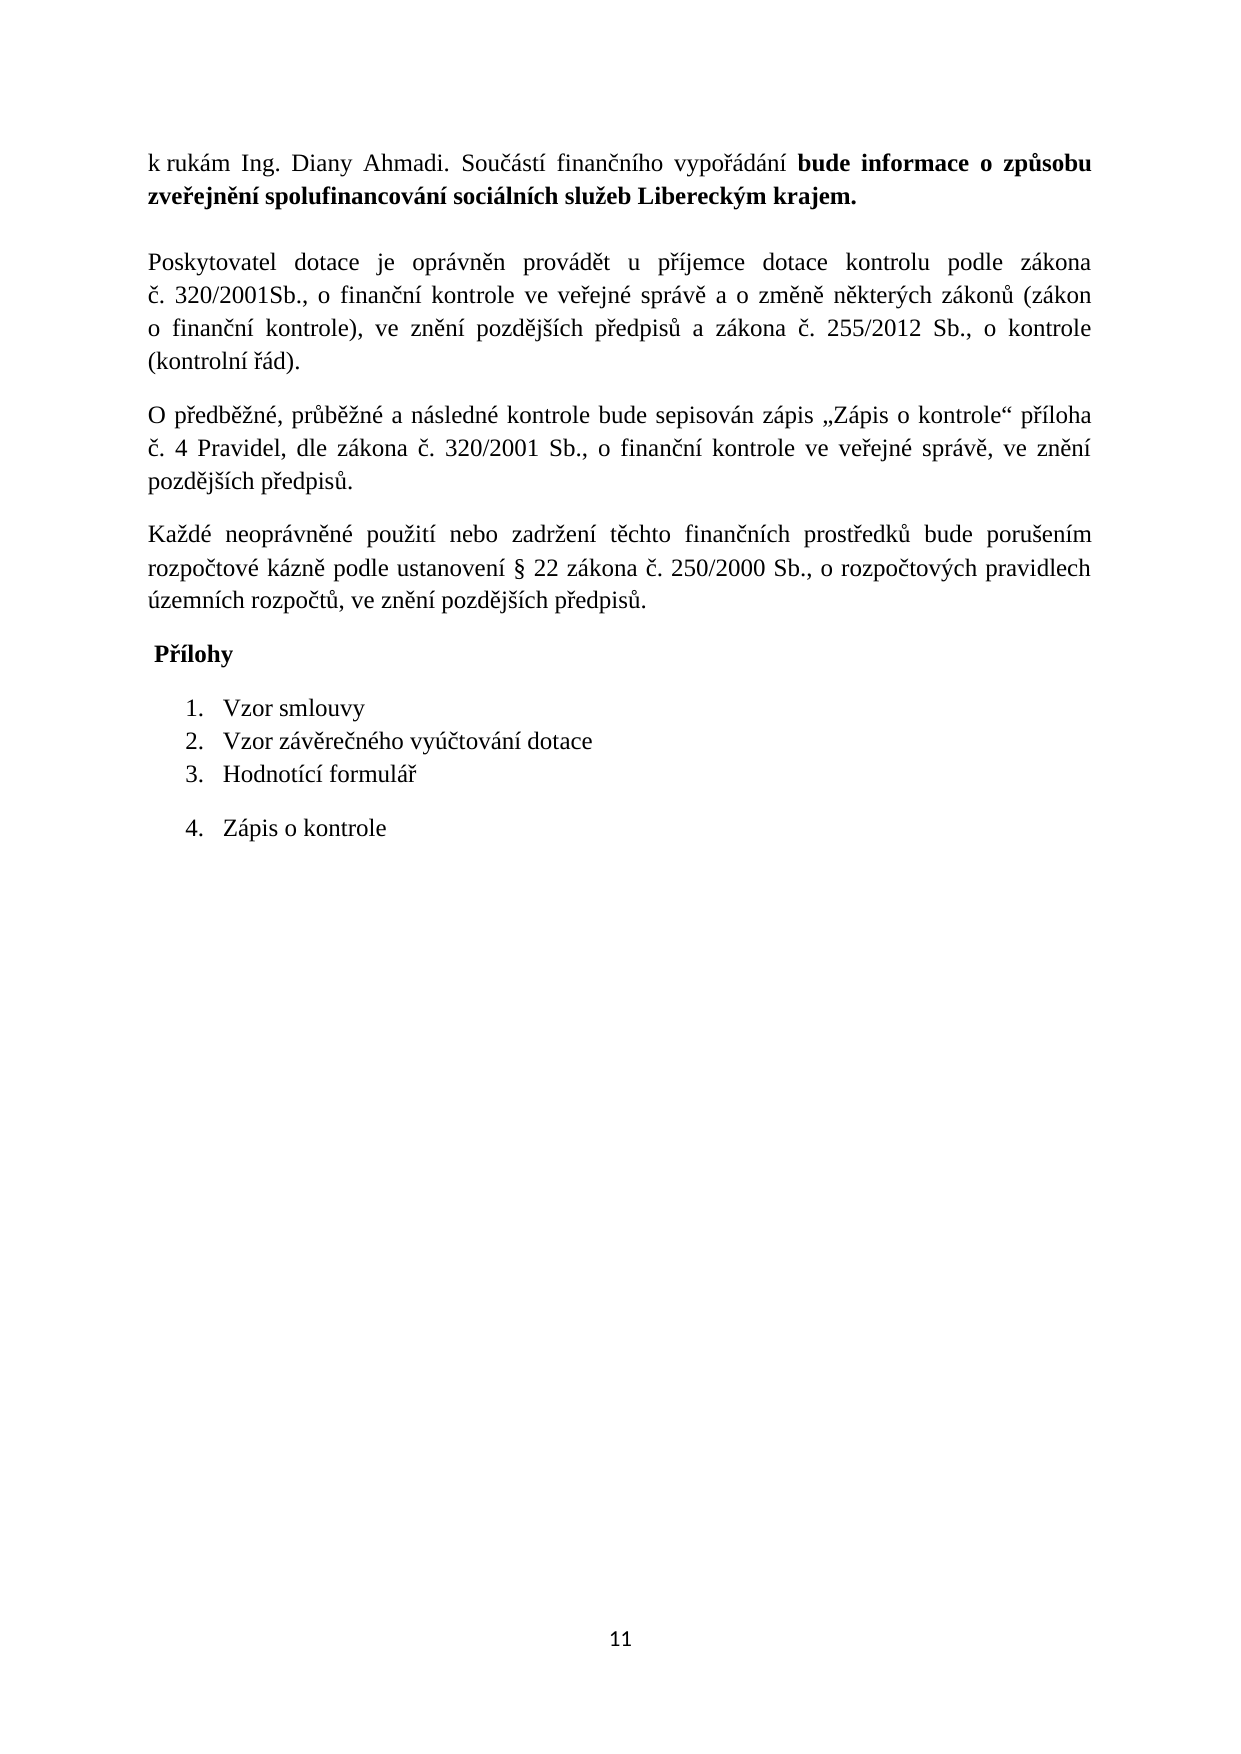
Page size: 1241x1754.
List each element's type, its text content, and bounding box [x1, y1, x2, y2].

text Poskytovatel dotace je oprávněn provádět u příjemce dotace kontrolu podle zákona č. 320/2001Sb., o finanční kontrole ve veřejné správě a o změně některých zákonů (zákon o finanční kontrole), ve znění pozdějších předpisů a zákona č. 255/2012 Sb., o kontrole (kontrolní řád). [148, 247, 1092, 374]
text Přílohy [148, 639, 1092, 668]
text Každé neoprávněné použití nebo zadržení těchto finančních prostředků bude porušením rozpočtové kázně podle ustanovení § 22 zákona č. 250/2000 Sb., o rozpočtových pravidlech územních rozpočtů, ve znění pozdějších předpisů. [148, 519, 1092, 614]
list Vzor závěrečného vyúčtování dotace [185, 726, 1092, 755]
text O předběžné, průběžné a následné kontrole bude sepisován zápis „Zápis o kontrole“ příloha č. 4 Pravidel, dle zákona č. 320/2001 Sb., o finanční kontrole ve veřejné správě, ve znění pozdějších předpisů. [148, 400, 1092, 494]
list Vzor smlouvy [185, 693, 1092, 722]
list Hodnotící formulář [185, 759, 1092, 788]
list Zápis o kontrole [185, 813, 1092, 842]
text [148, 148, 1092, 209]
